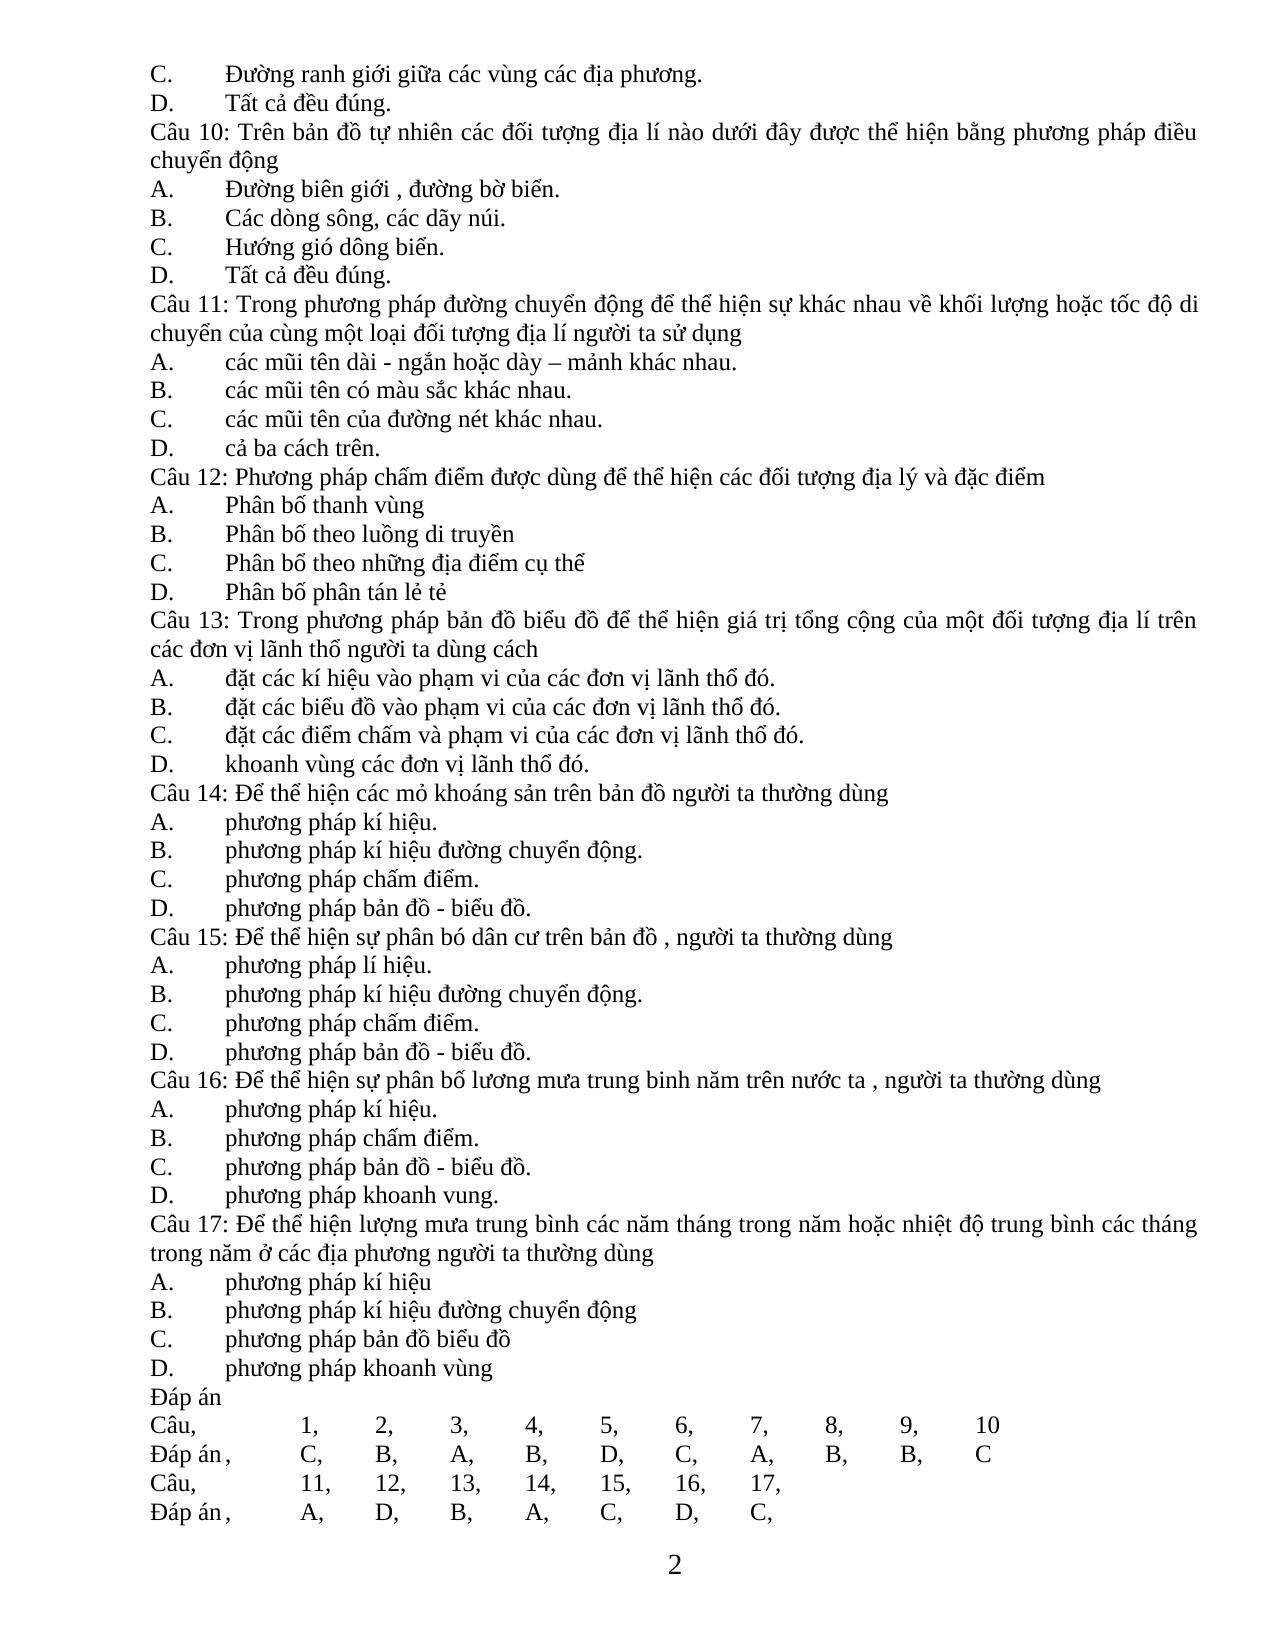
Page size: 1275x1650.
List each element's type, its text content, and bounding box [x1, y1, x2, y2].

text B. phương pháp chấm điểm. [150, 1123, 1200, 1152]
text B. phương pháp kí hiệu đường chuyển động [150, 1295, 1200, 1324]
text D. khoanh vùng các đơn vị lãnh thổ đó. [150, 749, 1200, 778]
text A. phương pháp kí hiệu. [150, 807, 1200, 835]
text D. Tất cả đều đúng. [150, 260, 1200, 289]
text Câu 17: Để thể hiện lượng mưa trung bình các năm tháng trong năm hoặc nhiệt độ trung bình các tháng trong năm ở các địa phương người ta thường dùng [150, 1209, 1200, 1267]
text C. phương pháp chấm điểm. [150, 1008, 1200, 1037]
text C. Hướng gió dông biển. [150, 232, 1200, 260]
text C. phương pháp bản đồ biểu đồ [150, 1324, 1200, 1353]
text A. phương pháp kí hiệu [150, 1267, 1200, 1295]
text B. các mũi tên có màu sắc khác nhau. [150, 375, 1200, 404]
text Câu, 1, 2, 3, 4, 5, 6, 7, 8, 9, 10 [150, 1410, 1200, 1439]
text C. Phân bổ theo những địa điểm cụ thể [150, 548, 1200, 577]
text D. phương pháp bản đồ - biểu đồ. [150, 1037, 1200, 1065]
text A. Đường biên giới , đường bờ biển. [150, 174, 1200, 203]
text Câu 16: Để thể hiện sự phân bố lương mưa trung binh năm trên nước ta , người ta thường dùng [150, 1065, 1200, 1094]
text B. phương pháp kí hiệu đường chuyển động. [150, 979, 1200, 1008]
text D. cả ba cách trên. [150, 433, 1200, 462]
text A. phương pháp lí hiệu. [150, 950, 1200, 979]
text A. Phân bố thanh vùng [150, 490, 1200, 519]
text B. Phân bố theo luồng di truyền [150, 519, 1200, 548]
text D. phương pháp bản đồ - biểu đồ. [150, 893, 1200, 922]
text C. đặt các điểm chấm và phạm vi của các đơn vị lãnh thổ đó. [150, 720, 1200, 749]
text A. các mũi tên dài - ngắn hoặc dày – mảnh khác nhau. [150, 347, 1200, 375]
text A. phương pháp kí hiệu. [150, 1094, 1200, 1123]
text D. phương pháp khoanh vung. [150, 1180, 1200, 1209]
text C. phương pháp chấm điểm. [150, 864, 1200, 893]
text Đáp án , C, B, A, B, D, C, A, B, B, C [150, 1439, 1200, 1468]
text Đáp án [150, 1382, 1200, 1410]
text Đáp án , A, D, B, A, C, D, C, [150, 1497, 1200, 1525]
text B. phương pháp kí hiệu đường chuyển động. [150, 835, 1200, 864]
text D. Phân bố phân tán lẻ tẻ [150, 577, 1200, 605]
text Câu 15: Để thể hiện sự phân bó dân cư trên bản đồ , người ta thường dùng [150, 922, 1200, 950]
text C. các mũi tên của đường nét khác nhau. [150, 404, 1200, 433]
text Câu 11: Trong phương pháp đường chuyển động để thể hiện sự khác nhau về khối lượng hoặc tốc độ di chuyển của cùng một loại đối tượng địa lí người ta sử dụng [150, 289, 1200, 347]
text B. Các dòng sông, các dãy núi. [150, 203, 1200, 232]
text A. đặt các kí hiệu vào phạm vi của các đơn vị lãnh thổ đó. [150, 663, 1200, 692]
text Câu 13: Trong phương pháp bản đồ biểu đồ để thể hiện giá trị tổng cộng của một đối tượng địa lí trên các đơn vị lãnh thổ người ta dùng cách [150, 605, 1200, 663]
text D. phương pháp khoanh vùng [150, 1353, 1200, 1382]
text C. phương pháp bản đồ - biểu đồ. [150, 1152, 1200, 1180]
text C. Đường ranh giới giữa các vùng các địa phương. [150, 59, 1200, 88]
text D. Tất cả đều đúng. [150, 88, 1200, 117]
text B. đặt các biểu đồ vào phạm vi của các đơn vị lãnh thổ đó. [150, 692, 1200, 720]
text Câu, 11, 12, 13, 14, 15, 16, 17, [150, 1468, 1200, 1497]
text Câu 12: Phương pháp chấm điểm được dùng để thể hiện các đối tượng địa lý và đặc điểm [150, 462, 1200, 490]
text Câu 14: Để thể hiện các mỏ khoáng sản trên bản đồ người ta thường dùng [150, 778, 1200, 807]
text Câu 10: Trên bản đồ tự nhiên các đối tượng địa lí nào dưới đây được thể hiện bằng phương pháp điều chuyển động [150, 117, 1200, 174]
